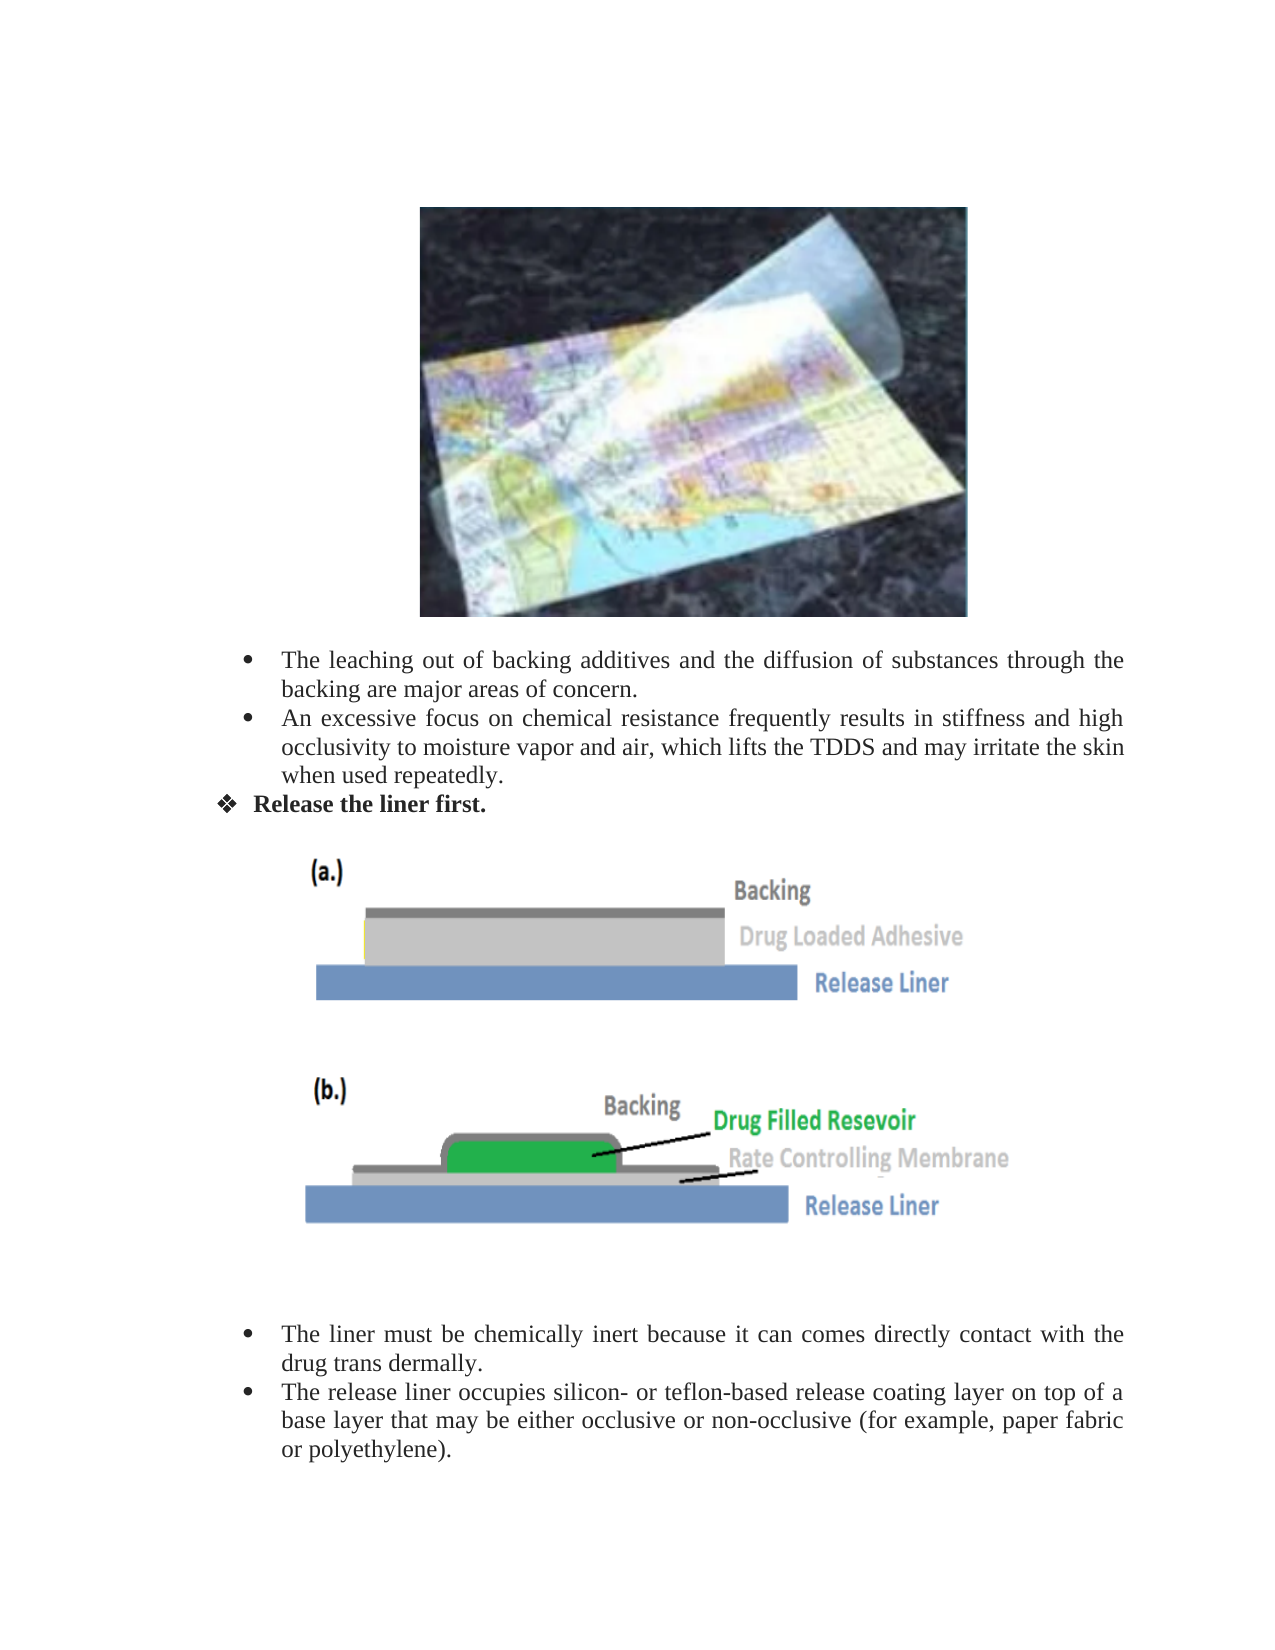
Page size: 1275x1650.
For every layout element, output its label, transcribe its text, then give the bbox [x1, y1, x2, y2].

list The liner must be chemically inert because it can comes directly contact with the drug trans dermally. [244, 1319, 1125, 1377]
list Release the liner first. [216, 789, 1125, 818]
picture [419, 207, 968, 617]
list The leaching out of backing additives and the diffusion of substances through the backing are major areas of concern. [244, 645, 1125, 703]
list The release liner occupies silicon- or teflon-based release coating layer on top of a base layer that may be either occlusive or non-occlusive (for example, paper fabric or polyethylene). [244, 1377, 1125, 1463]
list An excessive focus on chemical resistance frequently results in stiffness and high occlusivity to moisture vapor and air, which lifts the TDDS and may irritate the skin when used repeatedly. [244, 703, 1125, 789]
picture [300, 847, 1012, 1233]
